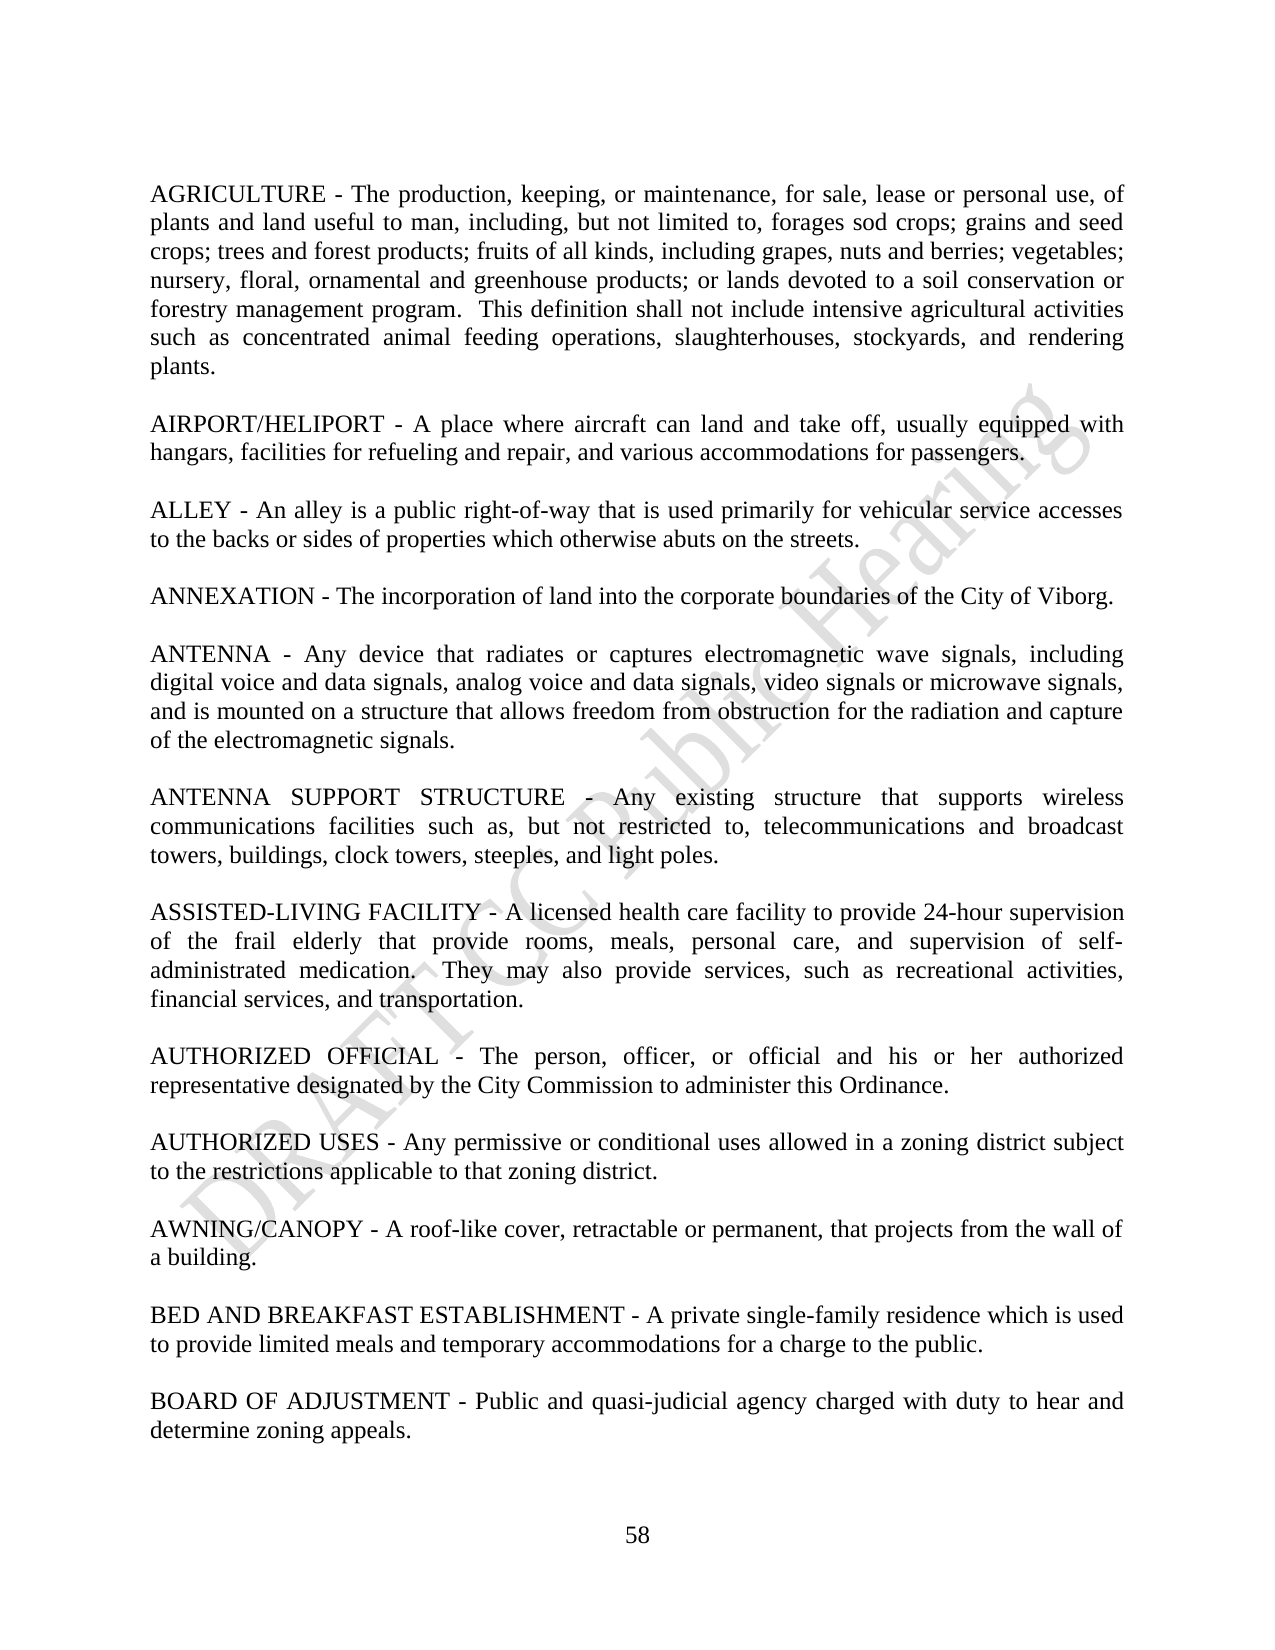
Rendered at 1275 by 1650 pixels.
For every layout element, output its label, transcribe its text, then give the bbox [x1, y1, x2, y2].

list ALLEY - An alley is a public right-of-way that is used primarily for vehicular service accesses to the backs or sides of properties which otherwise abuts on the streets. [150, 495, 1125, 552]
list AGRICULTURE - The production, keeping, or maintenance, for sale, lease or personal use, of plants and land useful to man, including, but not limited to, forages sod crops; grains and seed crops; trees and forest products; fruits of all kinds, including grapes, nuts and berries; vegetables; nursery, floral, ornamental and greenhouse products; or lands devoted to a soil conservation or forestry management program. This definition shall not include intensive agricultural activities such as concentrated animal feeding operations, slaughterhouses, stockyards, and rendering plants. [150, 179, 1125, 380]
list BOARD OF ADJUSTMENT - Public and quasi-judicial agency charged with duty to hear and determine zoning appeals. [150, 1386, 1125, 1444]
list BED AND BREAKFAST ESTABLISHMENT - A private single-family residence which is used to provide limited meals and temporary accommodations for a charge to the public. [150, 1300, 1125, 1357]
list AUTHORIZED OFFICIAL - The person, officer, or official and his or her authorized representative designated by the City Commission to administer this Ordinance. [150, 1041, 1125, 1099]
list ASSISTED-LIVING FACILITY - A licensed health care facility to provide 24-hour supervision of the frail elderly that provide rooms, meals, personal care, and supervision of self-administrated medication. They may also provide services, such as recreational activities, financial services, and transportation. [150, 897, 1125, 1012]
list ANTENNA SUPPORT STRUCTURE - Any existing structure that supports wireless communications facilities such as, but not restricted to, telecommunications and broadcast towers, buildings, clock towers, steeples, and light poles. [150, 782, 1125, 869]
list AWNING/CANOPY - A roof-like cover, retractable or permanent, that projects from the wall of a building. [150, 1214, 1125, 1271]
list ANNEXATION - The incorporation of land into the corporate boundaries of the City of Viborg. [150, 581, 1125, 610]
list AUTHORIZED USES - Any permissive or conditional uses allowed in a zoning district subject to the restrictions applicable to that zoning district. [150, 1127, 1125, 1185]
list AIRPORT/HELIPORT - A place where aircraft can land and take off, usually equipped with hangars, facilities for refueling and repair, and various accommodations for passengers. [150, 409, 1125, 466]
list ANTENNA - Any device that radiates or captures electromagnetic wave signals, including digital voice and data signals, analog voice and data signals, video signals or microwave signals, and is mounted on a structure that allows freedom from obstruction for the radiation and capture of the electromagnetic signals. [150, 639, 1125, 754]
